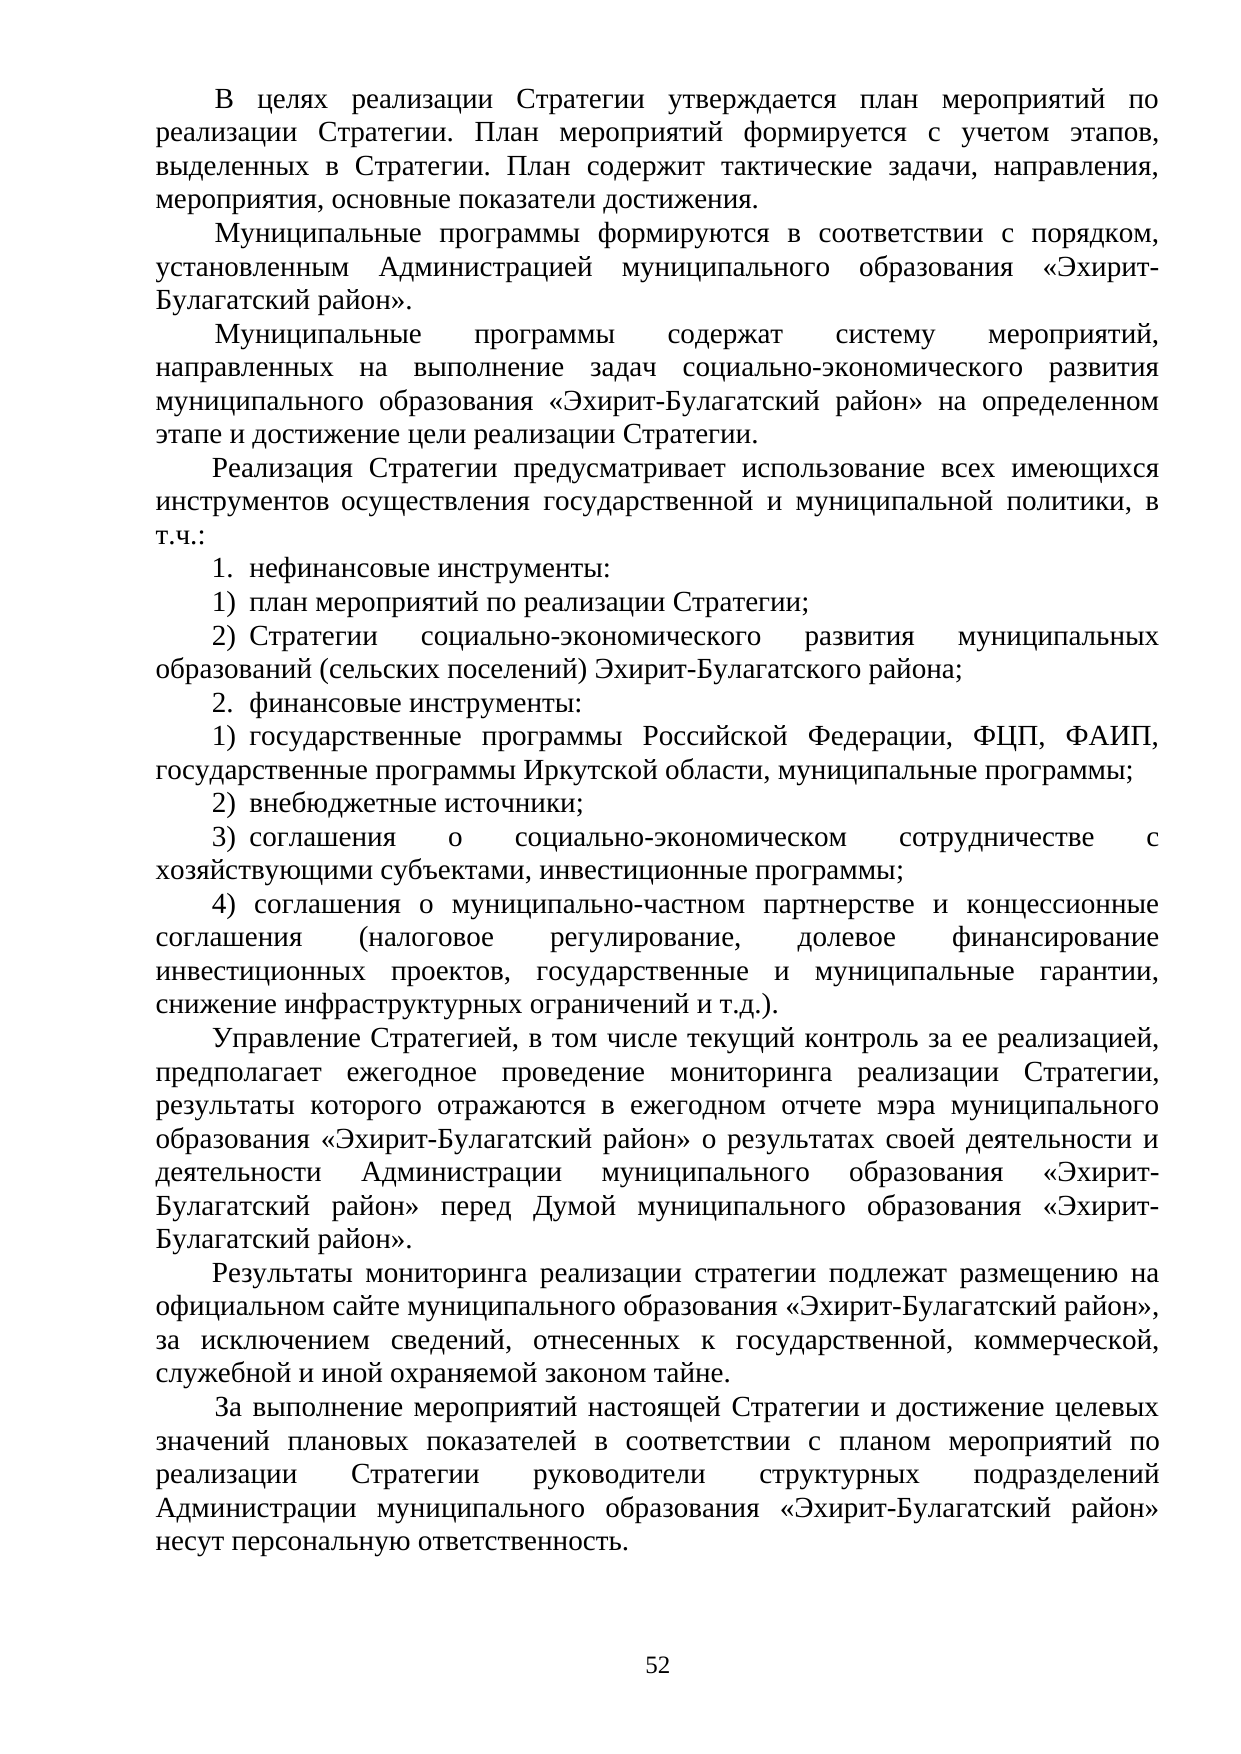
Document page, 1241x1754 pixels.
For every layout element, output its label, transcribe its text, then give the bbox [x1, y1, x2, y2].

text За выполнение мероприятий настоящей Стратегии и достижение целевых значений плановых показателей в соответствии с планом мероприятий по реализации Стратегии руководители структурных подразделений Администрации муниципального образования «Эхирит-Булагатский район» несут персональную ответственность. [155, 1389, 1160, 1557]
text В целях реализации Стратегии утверждается план мероприятий по реализации Стратегии. План мероприятий формируется с учетом этапов, выделенных в Стратегии. План содержит тактические задачи, направления, мероприятия, основные показатели достижения. [155, 81, 1160, 215]
list внебюджетные источники; [155, 785, 1160, 819]
text Муниципальные программы содержат систему мероприятий, направленных на выполнение задач социально-экономического развития муниципального образования «Эхирит-Булагатский район» на определенном этапе и достижение цели реализации Стратегии. [155, 316, 1160, 450]
list нефинансовые инструменты: [155, 551, 1160, 584]
text Муниципальные программы формируются в соответствии с порядком, установленным Администрацией муниципального образования «Эхирит-Булагатский район». [155, 215, 1160, 316]
list государственные программы Российской Федерации, ФЦП, ФАИП, государственные программы Иркутской области, муниципальные программы; [155, 718, 1160, 785]
list финансовые инструменты: [155, 685, 1160, 718]
text Результаты мониторинга реализации стратегии подлежат размещению на официальном сайте муниципального образования «Эхирит-Булагатский район», за исключением сведений, отнесенных к государственной, коммерческой, служебной и иной охраняемой законом тайне. [155, 1255, 1160, 1389]
text Управление Стратегией, в том числе текущий контроль за ее реализацией, предполагает ежегодное проведение мониторинга реализации Стратегии, результаты которого отражаются в ежегодном отчете мэра муниципального образования «Эхирит-Булагатский район» о результатах своей деятельности и деятельности Администрации муниципального образования «Эхирит-Булагатский район» перед Думой муниципального образования «Эхирит-Булагатский район». [155, 1020, 1160, 1255]
list план мероприятий по реализации Стратегии; [155, 584, 1160, 618]
list Стратегии социально-экономического развития муниципальных образований (сельских поселений) Эхирит-Булагатского района; [155, 618, 1160, 685]
list соглашения о социально-экономическом сотрудничестве c хозяйствующими субъектами, инвестиционные программы; [155, 819, 1160, 886]
text 4) соглашения о муниципально-частном партнерстве и концессионные соглашения (налоговое регулирование, долевое финансирование инвестиционных проектов, государственные и муниципальные гарантии, снижение инфраструктурных ограничений и т.д.). [155, 886, 1160, 1020]
text Реализация Стратегии предусматривает использование всех имеющихся инструментов осуществления государственной и муниципальной политики, в т.ч.: [155, 450, 1160, 551]
